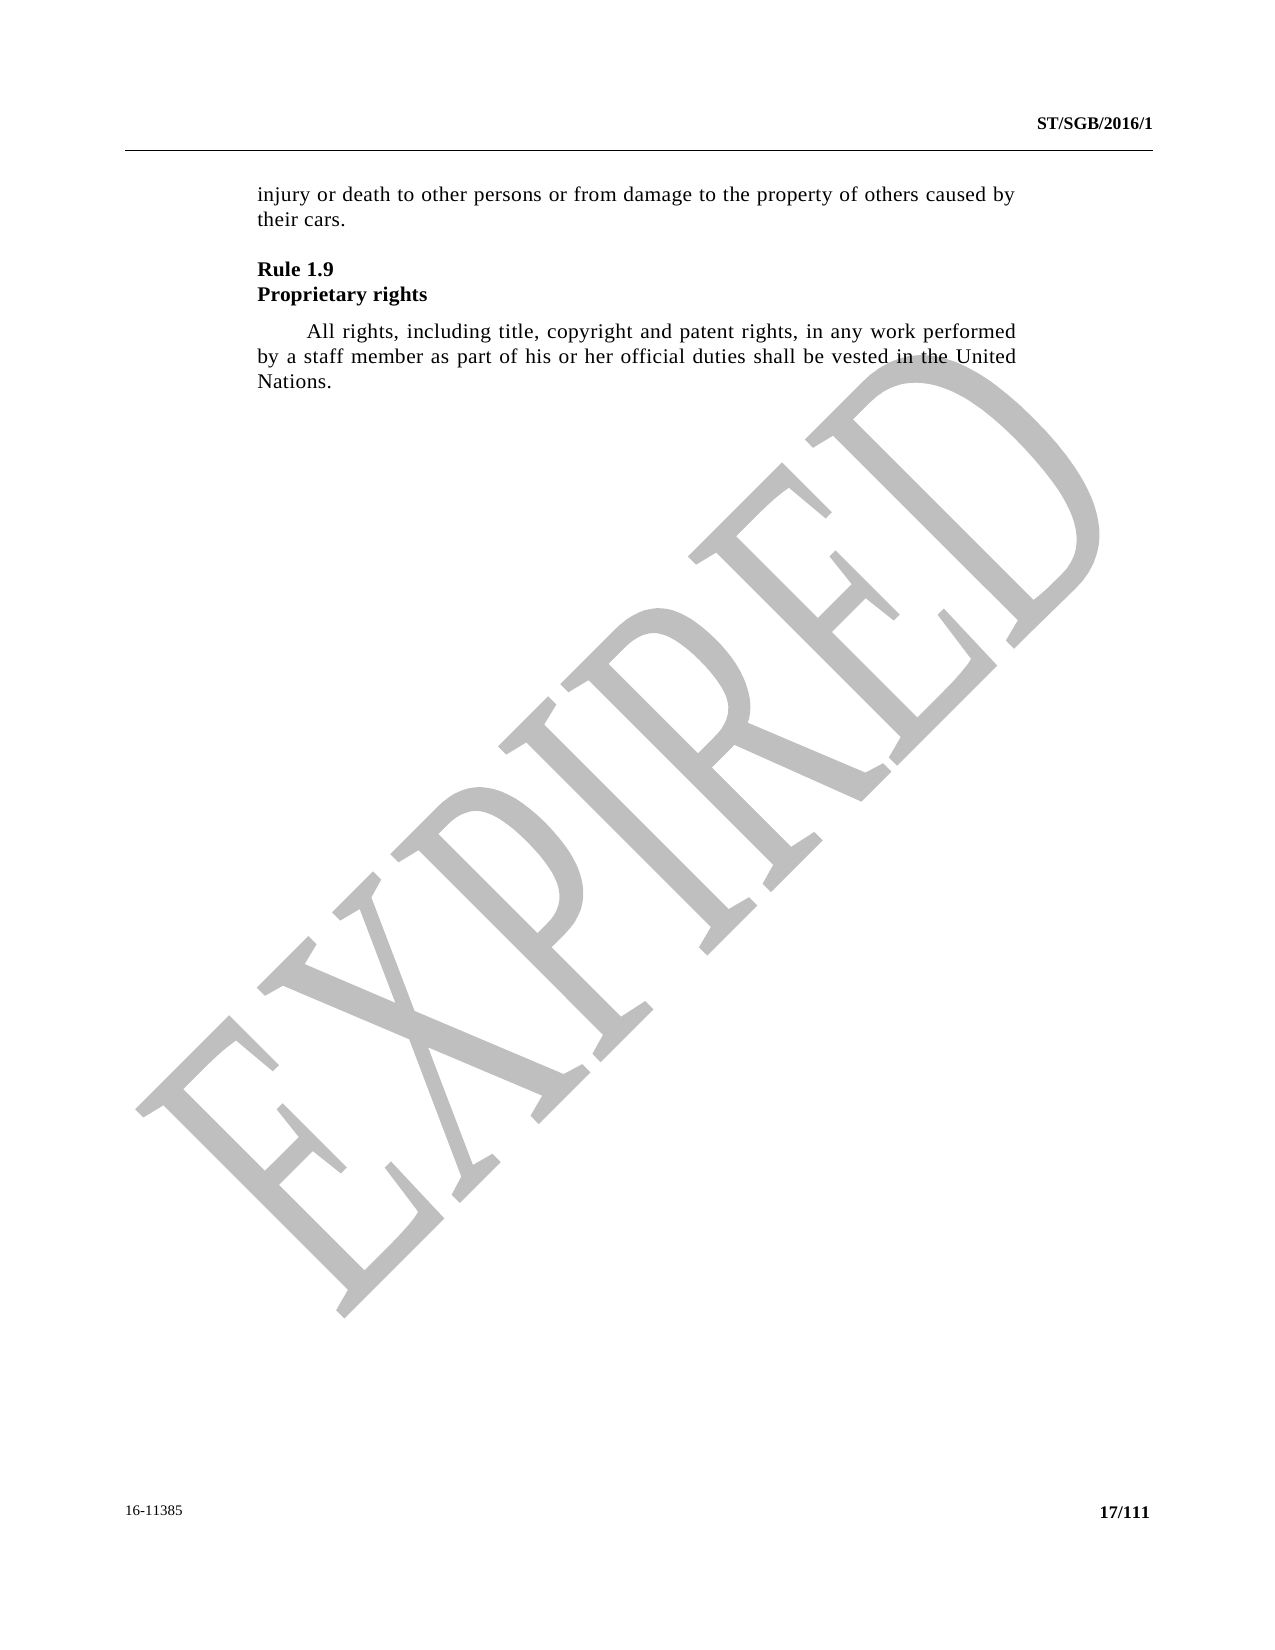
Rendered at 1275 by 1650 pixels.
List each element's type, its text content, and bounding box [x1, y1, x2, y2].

text All rights, including title, copyright and patent rights, in any work performed by a staff member as part of his or her official duties shall be vested in the United Nations. [257, 319, 1018, 394]
text Rule 1.9 Proprietary rights [125, 256, 1019, 306]
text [257, 181, 1018, 231]
